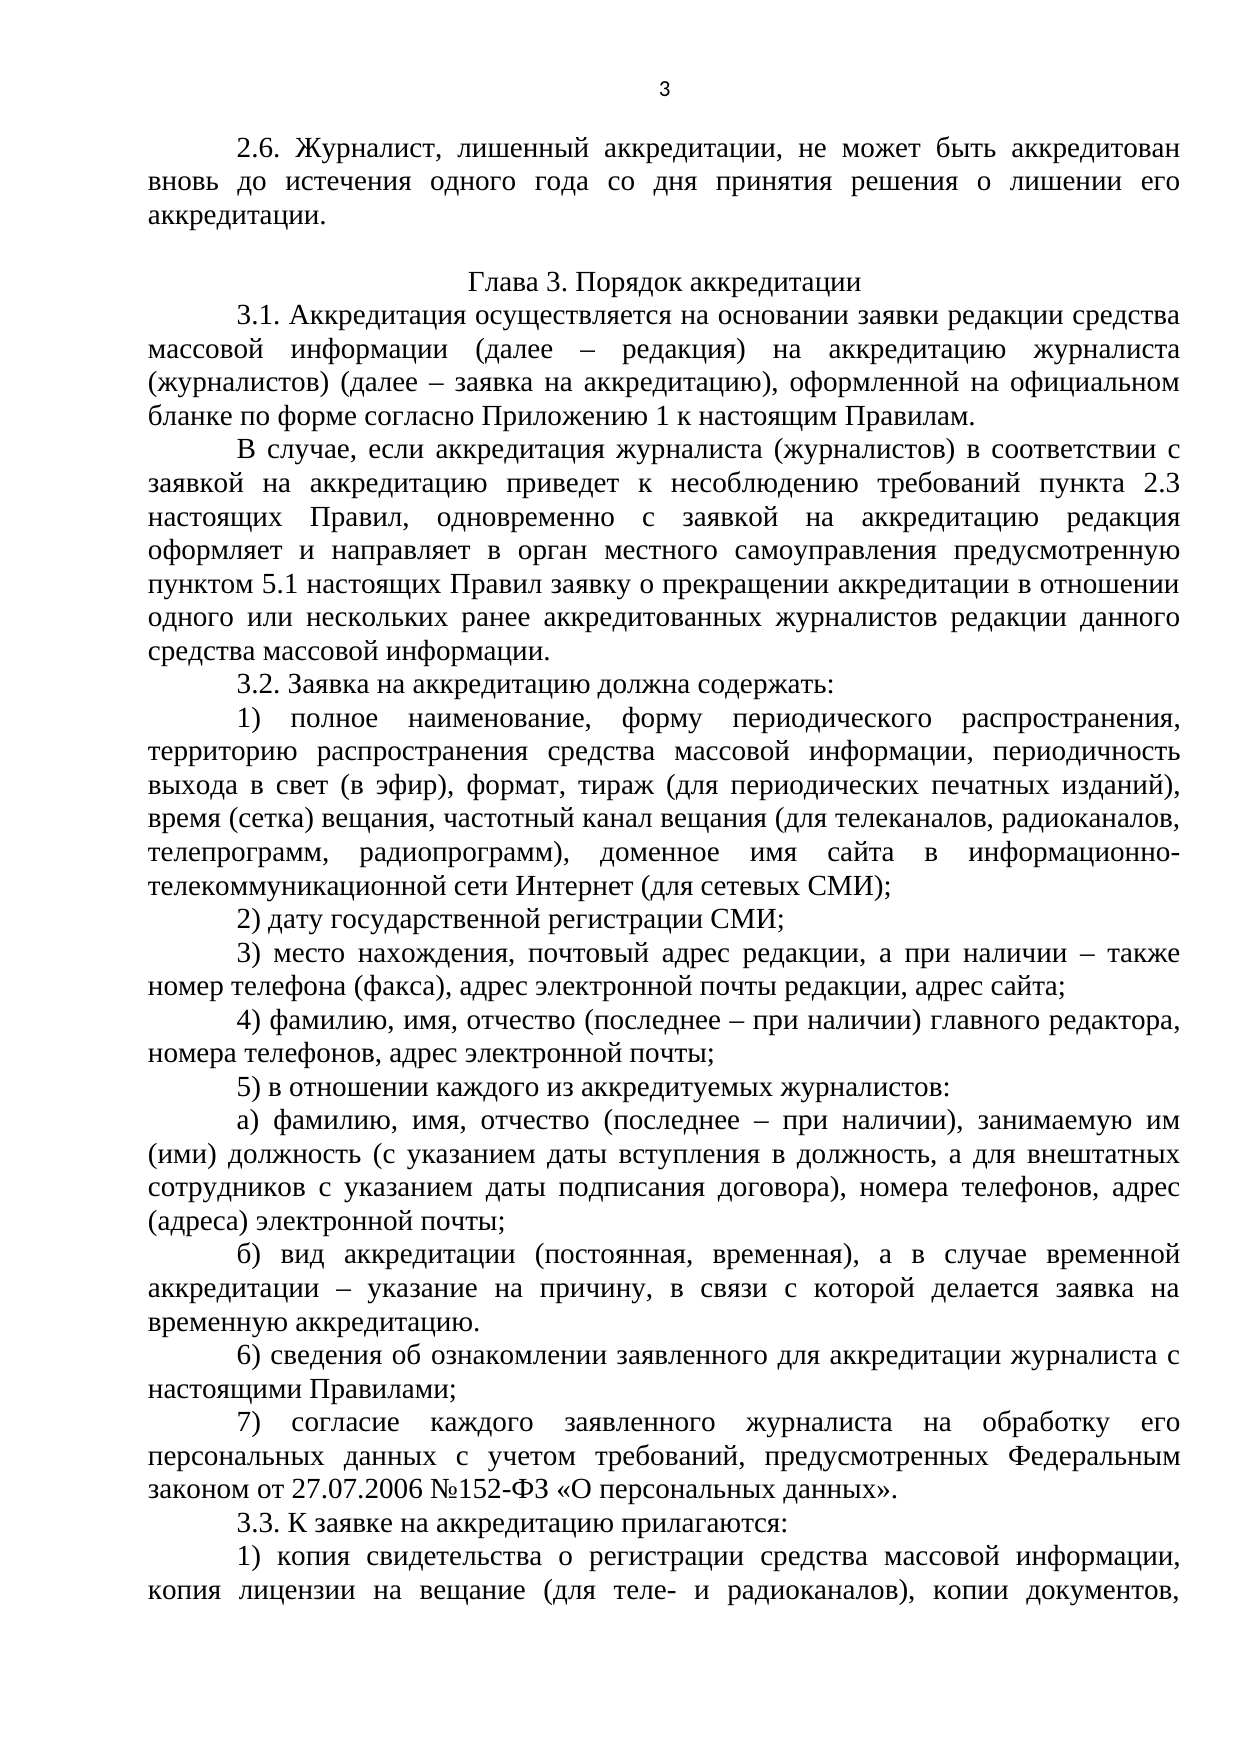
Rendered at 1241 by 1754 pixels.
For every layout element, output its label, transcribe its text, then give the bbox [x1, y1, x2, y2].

text а) фамилию, имя, отчество (последнее – при наличии), занимаемую им (ими) должность (с указанием даты вступления в должность, а для внештатных сотрудников с указанием даты подписания договора), номера телефонов, адрес (адреса) электронной почты; [148, 1102, 1181, 1237]
text 3) место нахождения, почтовый адрес редакции, а при наличии – также номер телефона (факса), адрес электронной почты редакции, адрес сайта; [148, 935, 1181, 1002]
text 2) дату государственной регистрации СМИ; [148, 901, 1181, 935]
text 3.2. Заявка на аккредитацию должна содержать: [148, 666, 1181, 700]
text 5) в отношении каждого из аккредитуемых журналистов: [148, 1069, 1181, 1102]
text б) вид аккредитации (постоянная, временная), а в случае временной аккредитации – указание на причину, в связи с которой делается заявка на временную аккредитацию. [148, 1237, 1181, 1337]
text 3.1. Аккредитация осуществляется на основании заявки редакции средства массовой информации (далее – редакция) на аккредитацию журналиста (журналистов) (далее – заявка на аккредитацию), оформленной на официальном бланке по форме согласно Приложению 1 к настоящим Правилам. [148, 297, 1181, 432]
text 6) сведения об ознакомлении заявленного для аккредитации журналиста с настоящими Правилами; [148, 1337, 1181, 1404]
text 4) фамилию, имя, отчество (последнее – при наличии) главного редактора, номера телефонов, адрес электронной почты; [148, 1002, 1181, 1069]
text 3.3. К заявке на аккредитацию прилагаются: [148, 1505, 1181, 1538]
text В случае, если аккредитация журналиста (журналистов) в соответствии с заявкой на аккредитацию приведет к несоблюдению требований пункта 2.3 настоящих Правил, одновременно с заявкой на аккредитацию редакция оформляет и направляет в орган местного самоуправления предусмотренную пунктом 5.1 настоящих Правил заявку о прекращении аккредитации в отношении одного или нескольких ранее аккредитованных журналистов редакции данного средства массовой информации. [148, 432, 1181, 666]
text 7) согласие каждого заявленного журналиста на обработку его персональных данных с учетом требований, предусмотренных Федеральным законом от 27.07.2006 №152-ФЗ «О персональных данных». [148, 1404, 1181, 1505]
text Глава 3. Порядок аккредитации [148, 264, 1181, 297]
text 1) полное наименование, форму периодического распространения, территорию распространения средства массовой информации, периодичность выхода в свет (в эфир), формат, тираж (для периодических печатных изданий), время (сетка) вещания, частотный канал вещания (для телеканалов, радиоканалов, телепрограмм, радиопрограмм), доменное имя сайта в информационно-телекоммуникационной сети Интернет (для сетевых СМИ); [148, 700, 1181, 901]
text 2.6. Журналист, лишенный аккредитации, не может быть аккредитован вновь до истечения одного года со дня принятия решения о лишении его аккредитации. [148, 130, 1181, 230]
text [148, 1538, 1181, 1606]
